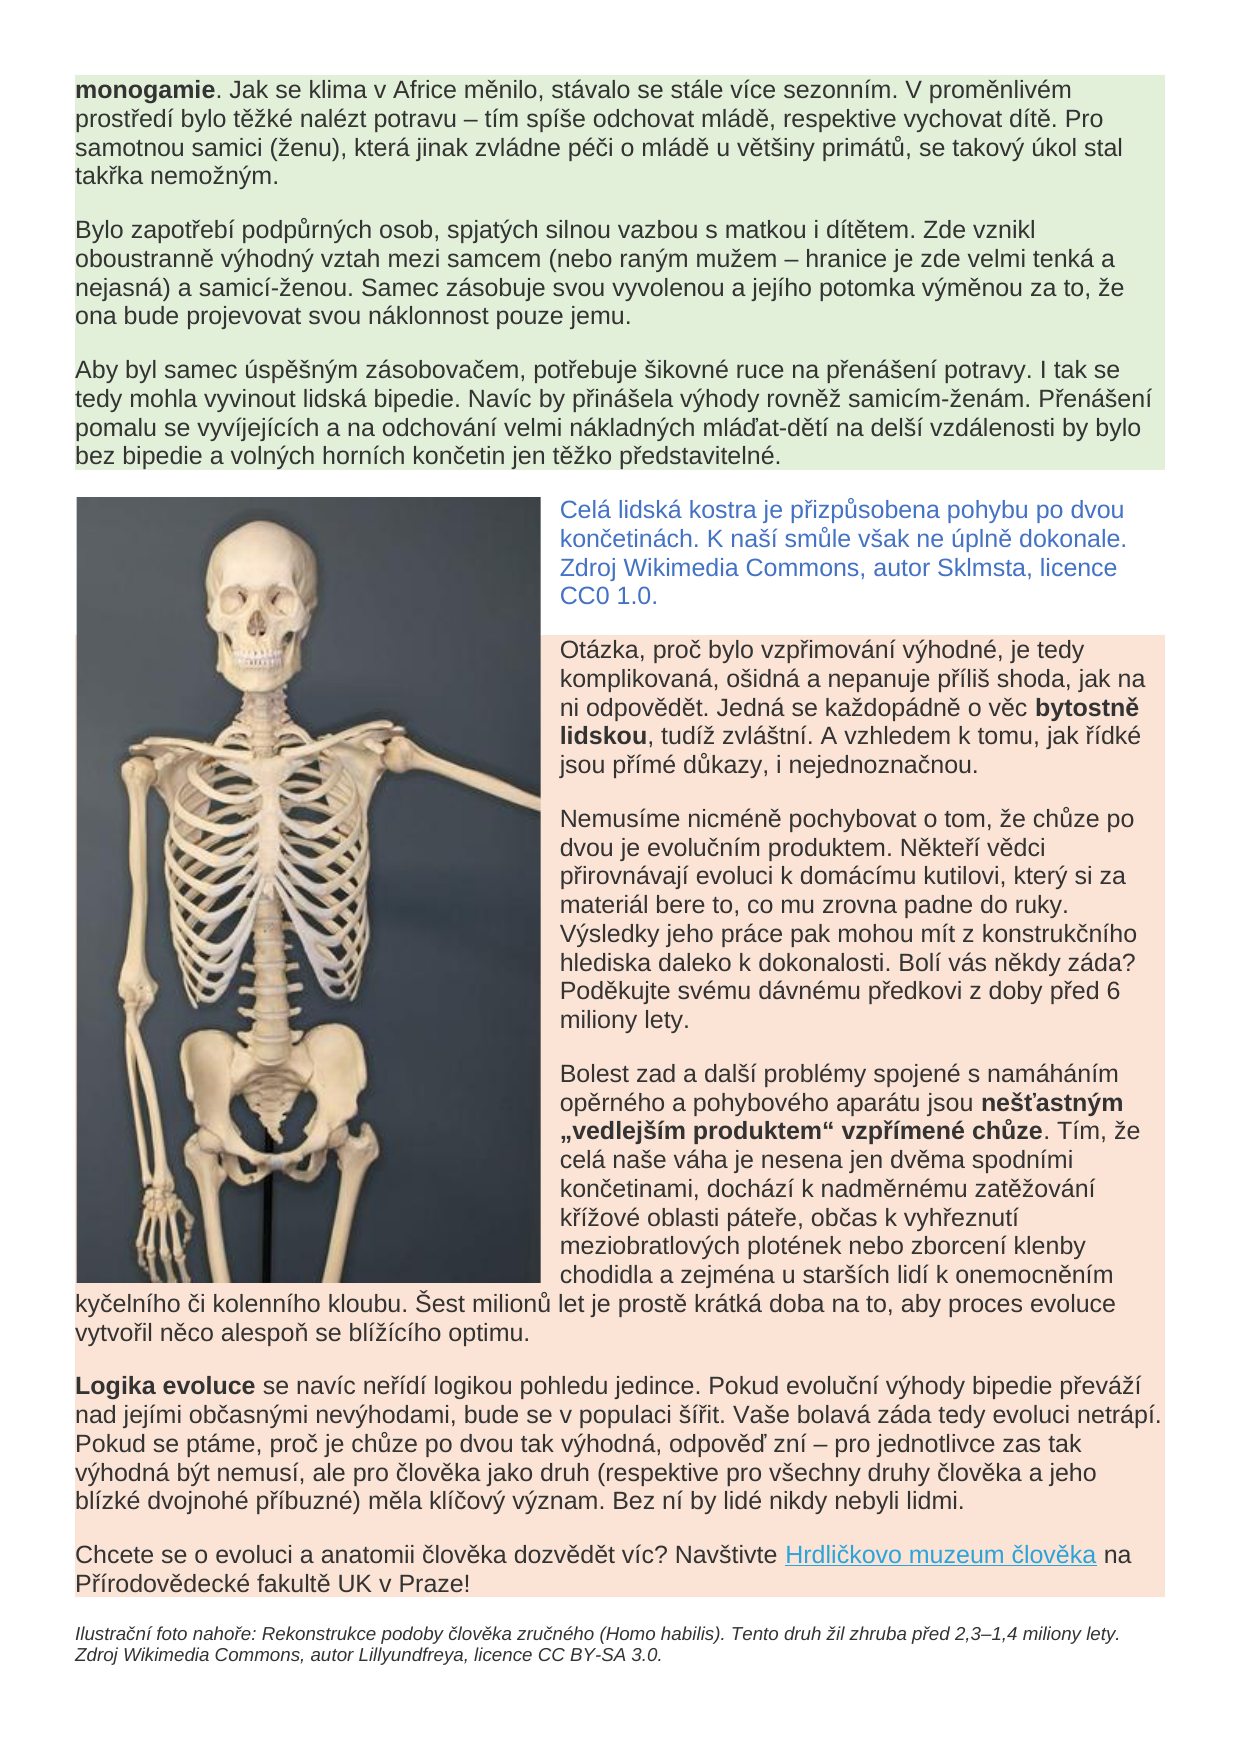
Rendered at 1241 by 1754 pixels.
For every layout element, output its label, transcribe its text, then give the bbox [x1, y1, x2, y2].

text Nemusíme nicméně pochybovat o tom, že chůze po dvou je evolučním produktem. Někteří vědci přirovnávají evoluci k domácímu kutilovi, který si za materiál bere to, co mu zrovna padne do ruky. Výsledky jeho práce pak mohou mít z konstrukčního hlediska daleko k dokonalosti. Bolí vás někdy záda? Poděkujte svému dávnému předkovi z doby před 6 miliony lety. [541, 804, 1165, 1034]
text Chcete se o evoluci a anatomii člověka dozvědět víc? Navštivte Hrdličkovo muzeum člověka na Přírodovědecké fakultě UK v Praze! [75, 1540, 1165, 1597]
text Bylo zapotřebí podpůrných osob, spjatých silnou vazbou s matkou i dítětem. Zde vznikl oboustranně výhodný vztah mezi samcem (nebo raným mužem – hranice je zde velmi tenká a nejasná) a samicí-ženou. Samec zásobuje svou vyvolenou a jejího potomka výměnou za to, že ona bude projevovat svou náklonnost pouze jemu. [75, 215, 1165, 330]
text Otázka, proč bylo vzpřimování výhodné, je tedy komplikovaná, ošidná a nepanuje příliš shoda, jak na ni odpovědět. Jedná se každopádně o věc bytostně lidskou, tudíž zvláštní. A vzhledem k tomu, jak řídké jsou přímé důkazy, i nejednoznačnou. [541, 635, 1165, 779]
picture [75, 497, 541, 1280]
text Ilustrační foto nahoře: Rekonstrukce podoby člověka zručného (Homo habilis). Tento druh žil zhruba před 2,3–1,4 miliony lety. Zdroj Wikimedia Commons, autor Lillyundfreya, licence CC BY-SA 3.0. [75, 1622, 1165, 1666]
text Celá lidská kostra je přizpůsobena pohybu po dvou končetinách. K naší smůle však ne úplně dokonale. Zdroj Wikimedia Commons, autor Sklmsta, licence CC0 1.0. [75, 495, 1165, 610]
text Bolest zad a další problémy spojené s namáháním opěrného a pohybového aparátu jsou nešťastným „vedlejším produktem“ vzpřímené chůze. Tím, že celá naše váha je nesena jen dvěma spodními končetinami, dochází k nadměrnému zatěžování křížové oblasti páteře, občas k vyhřeznutí meziobratlových plotének nebo zborcení klenby chodidla a zejména u starších lidí k onemocněním kyčelního či kolenního kloubu. Šest milionů let je prostě krátká doba na to, aby proces evoluce vytvořil něco alespoň se blížícího optimu. [75, 1059, 1165, 1346]
text Logika evoluce se navíc neřídí logikou pohledu jedince. Pokud evoluční výhody bipedie převáží nad jejími občasnými nevýhodami, bude se v populaci šířit. Vaše bolavá záda tedy evoluci netrápí. Pokud se ptáme, proč je chůze po dvou tak výhodná, odpověď zní – pro jednotlivce zas tak výhodná být nemusí, ale pro člověka jako druh (respektive pro všechny druhy člověka a jeho blízké dvojnohé příbuzné) měla klíčový význam. Bez ní by lidé nikdy nebyli lidmi. [75, 1371, 1165, 1515]
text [75, 75, 1165, 190]
text Aby byl samec úspěšným zásobovačem, potřebuje šikovné ruce na přenášení potravy. I tak se tedy mohla vyvinout lidská bipedie. Navíc by přinášela výhody rovněž samicím-ženám. Přenášení pomalu se vyvíjejících a na odchování velmi nákladných mláďat-dětí na delší vzdálenosti by bylo bez bipedie a volných horních končetin jen těžko představitelné. [75, 355, 1165, 470]
